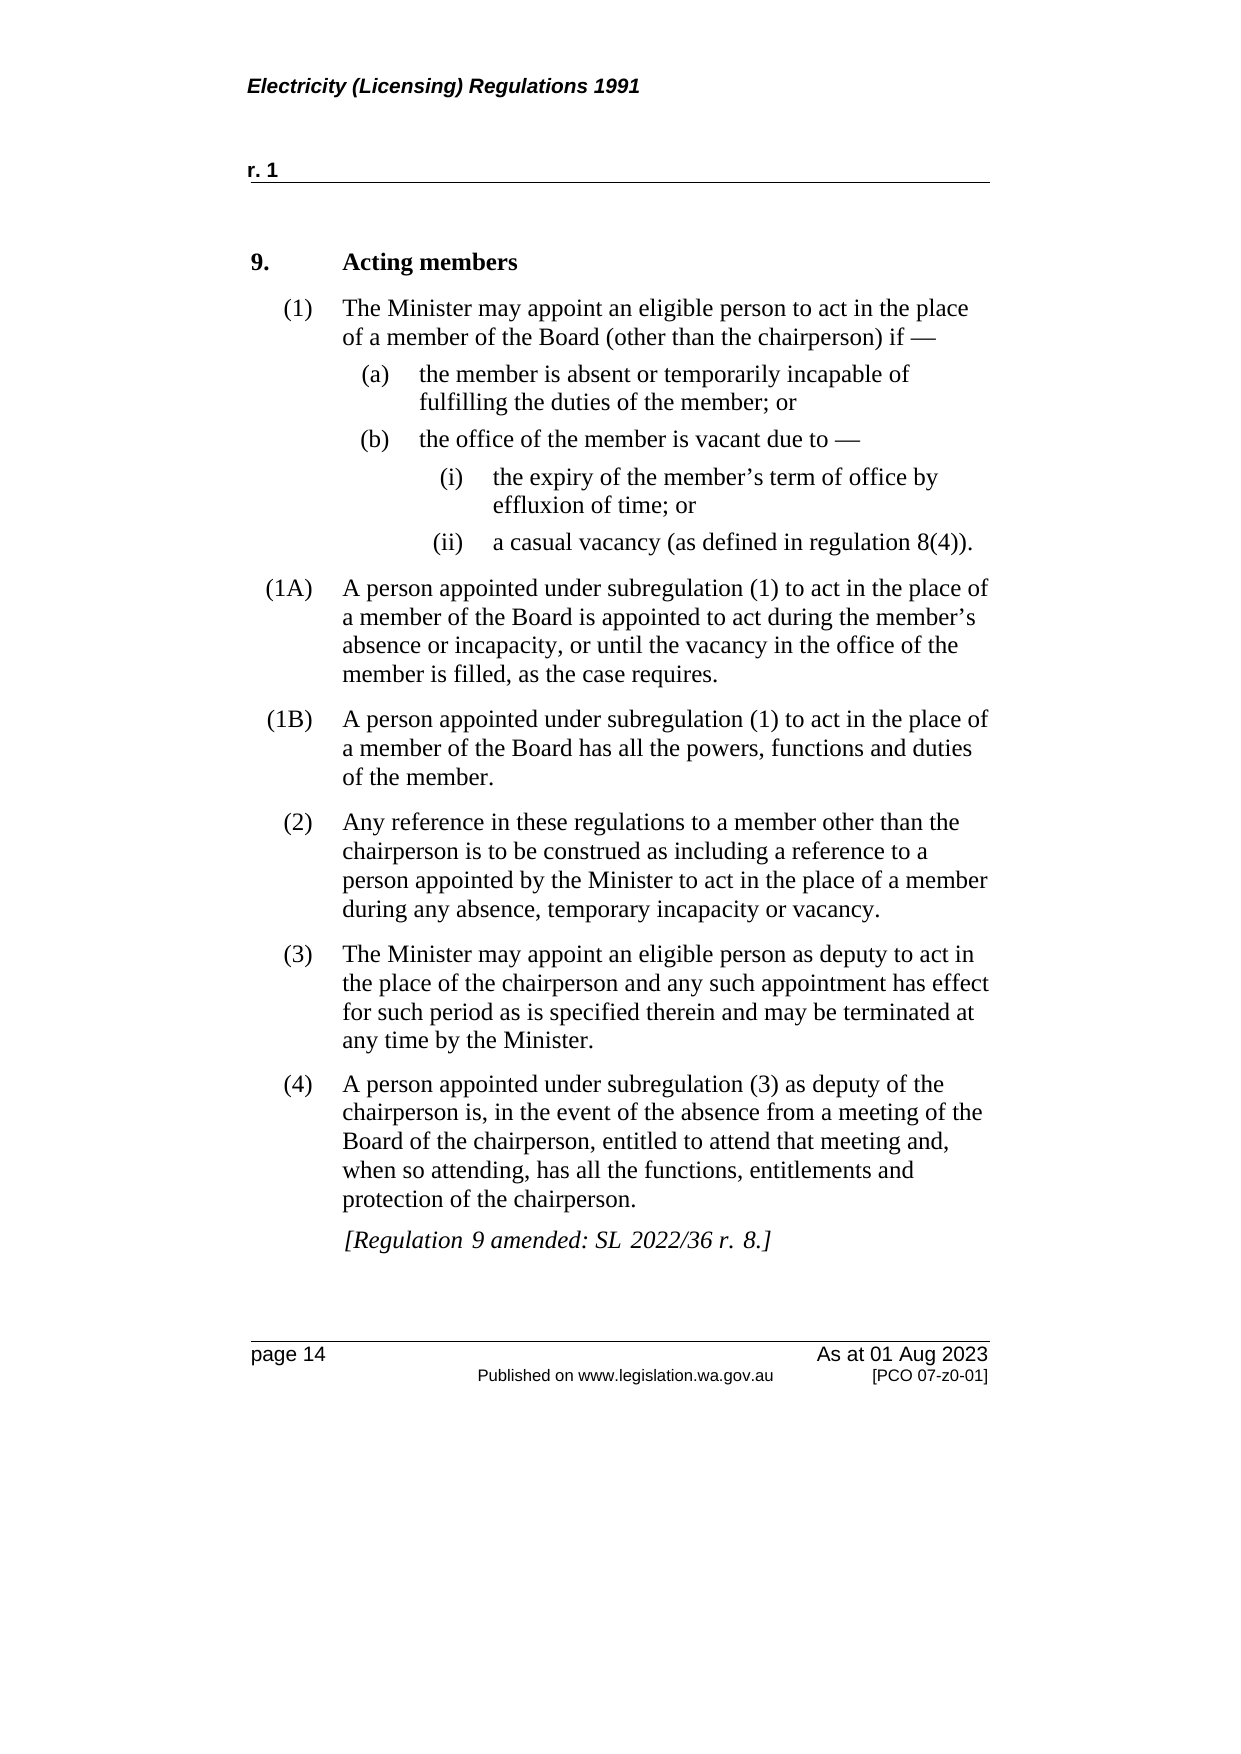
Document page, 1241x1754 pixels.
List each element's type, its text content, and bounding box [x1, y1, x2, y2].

text (ii) a casual vacancy (as defined in regulation 8(4)). [251, 527, 990, 556]
subtitle 9. Acting members [251, 247, 990, 276]
text (1) The Minister may appoint an eligible person to act in the place of a member of the Board (other than the chairperson) if — [251, 293, 990, 350]
text (3) The Minister may appoint an eligible person as deputy to act in the place of the chairperson and any such appointment has effect for such period as is specified therein and may be terminated at any time by the Minister. [251, 939, 990, 1054]
text [Regulation 9 amended: SL 2022/36 r. 8.] [251, 1225, 990, 1254]
text (1B) A person appointed under subregulation (1) to act in the place of a member of the Board has all the powers, functions and duties of the member. [251, 704, 990, 791]
text (i) the expiry of the member’s term of office by effluxion of time; or [251, 462, 990, 519]
text (b) the office of the member is vacant due to — [251, 424, 990, 453]
text (a) the member is absent or temporarily incapable of fulfilling the duties of the member; or [251, 359, 990, 416]
text (1A) A person appointed under subregulation (1) to act in the place of a member of the Board is appointed to act during the member’s absence or incapacity, or until the vacancy in the office of the member is filled, as the case requires. [251, 573, 990, 688]
text (2) Any reference in these regulations to a member other than the chairperson is to be construed as including a reference to a person appointed by the Minister to act in the place of a member during any absence, temporary incapacity or vacancy. [251, 807, 990, 922]
text (4) A person appointed under subregulation (3) as deputy of the chairperson is, in the event of the absence from a meeting of the Board of the chairperson, entitled to attend that meeting and, when so attending, has all the functions, entitlements and protection of the chairperson. [251, 1069, 990, 1212]
